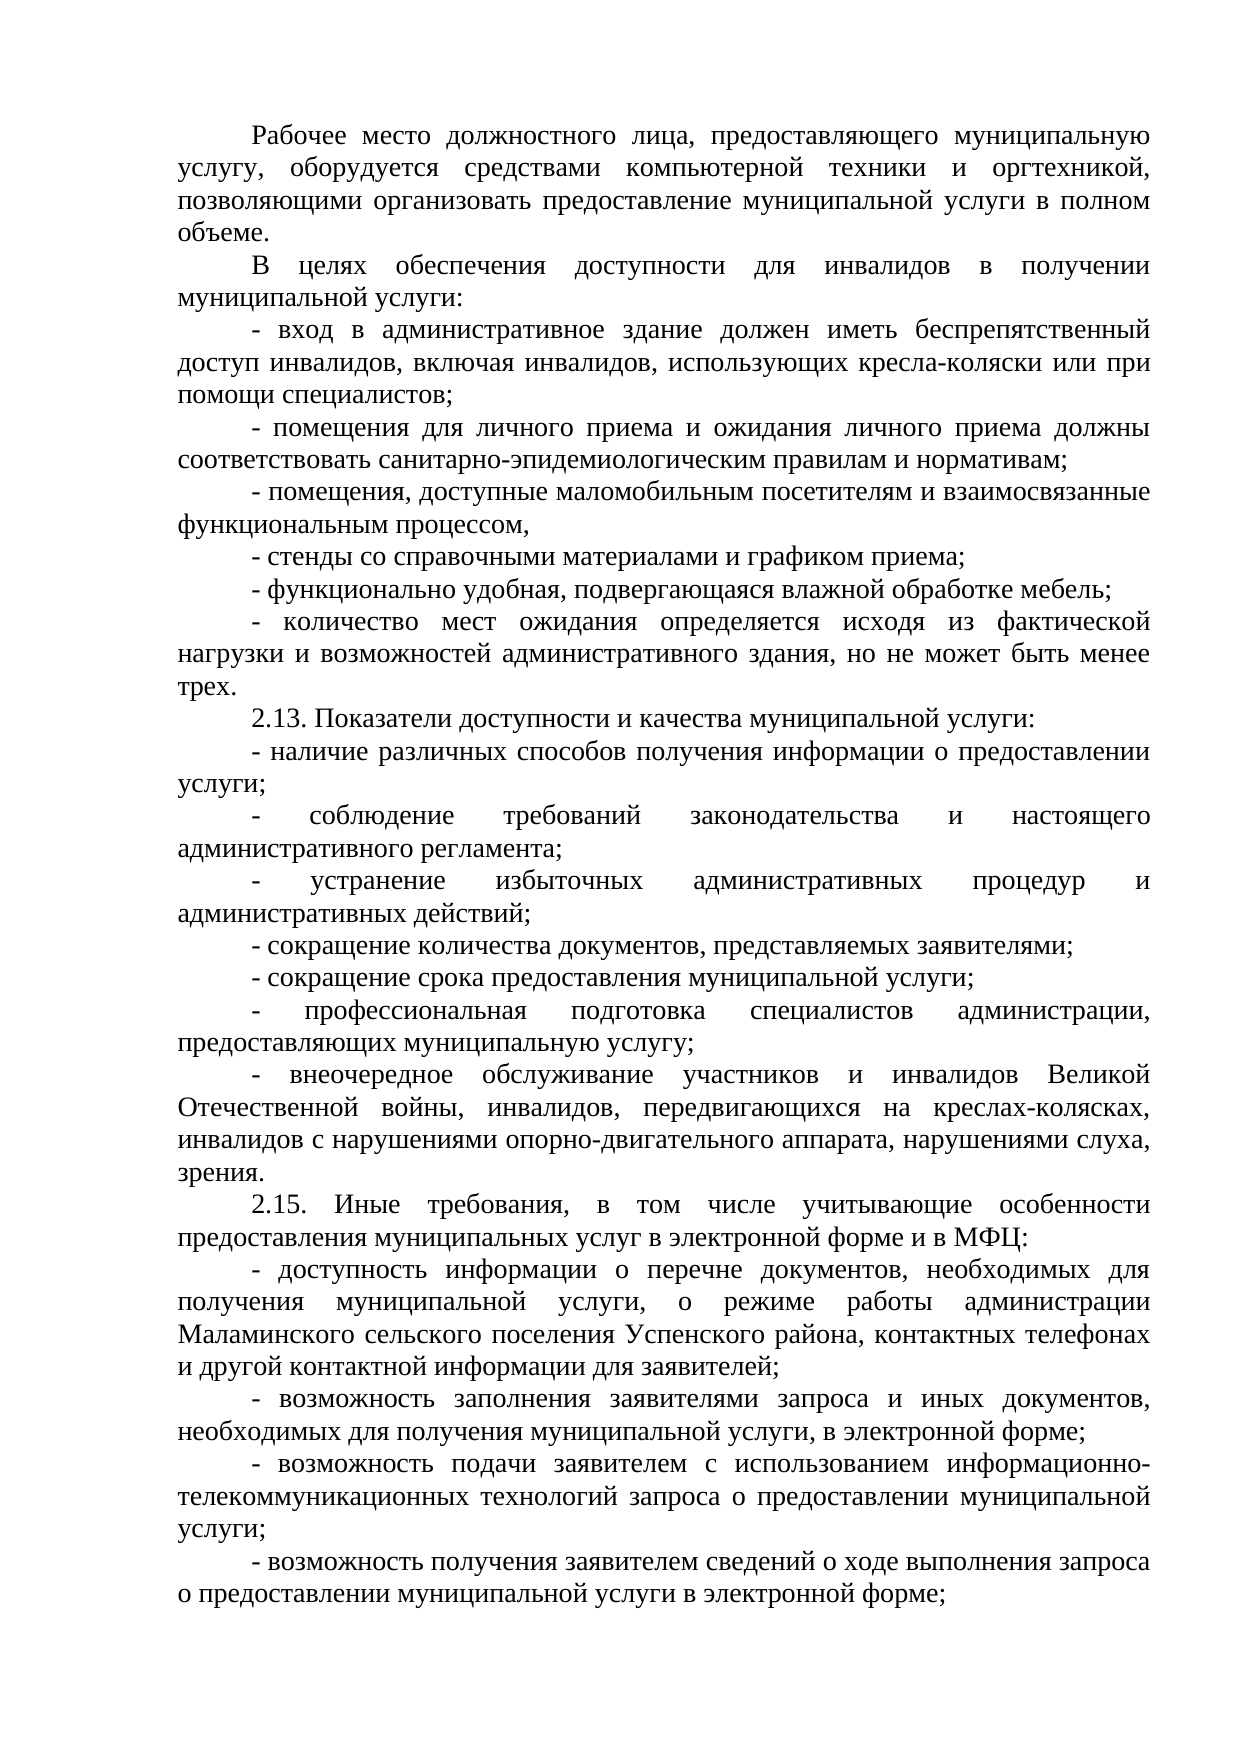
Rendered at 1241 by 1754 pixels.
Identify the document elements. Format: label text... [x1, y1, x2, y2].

text - доступность информации о перечне документов, необходимых для получения муниципальной услуги, о режиме работы администрации Маламинского сельского поселения Успенского района, контактных телефонах и другой контактной информации для заявителей; [177, 1252, 1152, 1382]
text 2.15. Иные требования, в том числе учитывающие особенности предоставления муниципальных услуг в электронной форме и в МФЦ: [177, 1187, 1152, 1252]
text - помещения для личного приема и ожидания личного приема должны соответствовать санитарно-эпидемиологическим правилам и нормативам; [177, 410, 1152, 474]
text - устранение избыточных административных процедур и административных действий; [177, 863, 1152, 928]
text - функционально удобная, подвергающаяся влажной обработке мебель; [177, 572, 1152, 604]
text 2.13. Показатели доступности и качества муниципальной услуги: [177, 701, 1152, 734]
text - внеочередное обслуживание участников и инвалидов Великой Отечественной войны, инвалидов, передвигающихся на креслах-колясках, инвалидов с нарушениями опорно-двигательного аппарата, нарушениями слуха, зрения. [177, 1058, 1152, 1187]
text - сокращение срока предоставления муниципальной услуги; [177, 960, 1152, 993]
text - возможность заполнения заявителями запроса и иных документов, необходимых для получения муниципальной услуги, в электронной форме; [177, 1382, 1152, 1446]
text - помещения, доступные маломобильным посетителям и взаимосвязанные функциональным процессом, [177, 474, 1152, 539]
text В целях обеспечения доступности для инвалидов в получении муниципальной услуги: [177, 248, 1152, 312]
text - возможность получения заявителем сведений о ходе выполнения запроса о предоставлении муниципальной услуги в электронной форме; [177, 1543, 1152, 1608]
text - вход в административное здание должен иметь беспрепятственный доступ инвалидов, включая инвалидов, использующих кресла-коляски или при помощи специалистов; [177, 312, 1152, 410]
text - профессиональная подготовка специалистов администрации, предоставляющих муниципальную услугу; [177, 993, 1152, 1058]
text - количество мест ожидания определяется исходя из фактической нагрузки и возможностей административного здания, но не может быть менее трех. [177, 604, 1152, 701]
text - сокращение количества документов, представляемых заявителями; [177, 928, 1152, 960]
text - стенды со справочными материалами и графиком приема; [177, 539, 1152, 572]
text - соблюдение требований законодательства и настоящего административного регламента; [177, 798, 1152, 863]
text - наличие различных способов получения информации о предоставлении услуги; [177, 734, 1152, 798]
text - возможность подачи заявителем с использованием информационно-телекоммуникационных технологий запроса о предоставлении муниципальной услуги; [177, 1446, 1152, 1543]
text Рабочее место должностного лица, предоставляющего муниципальную услугу, оборудуется средствами компьютерной техники и оргтехникой, позволяющими организовать предоставление муниципальной услуги в полном объеме. [177, 118, 1152, 248]
